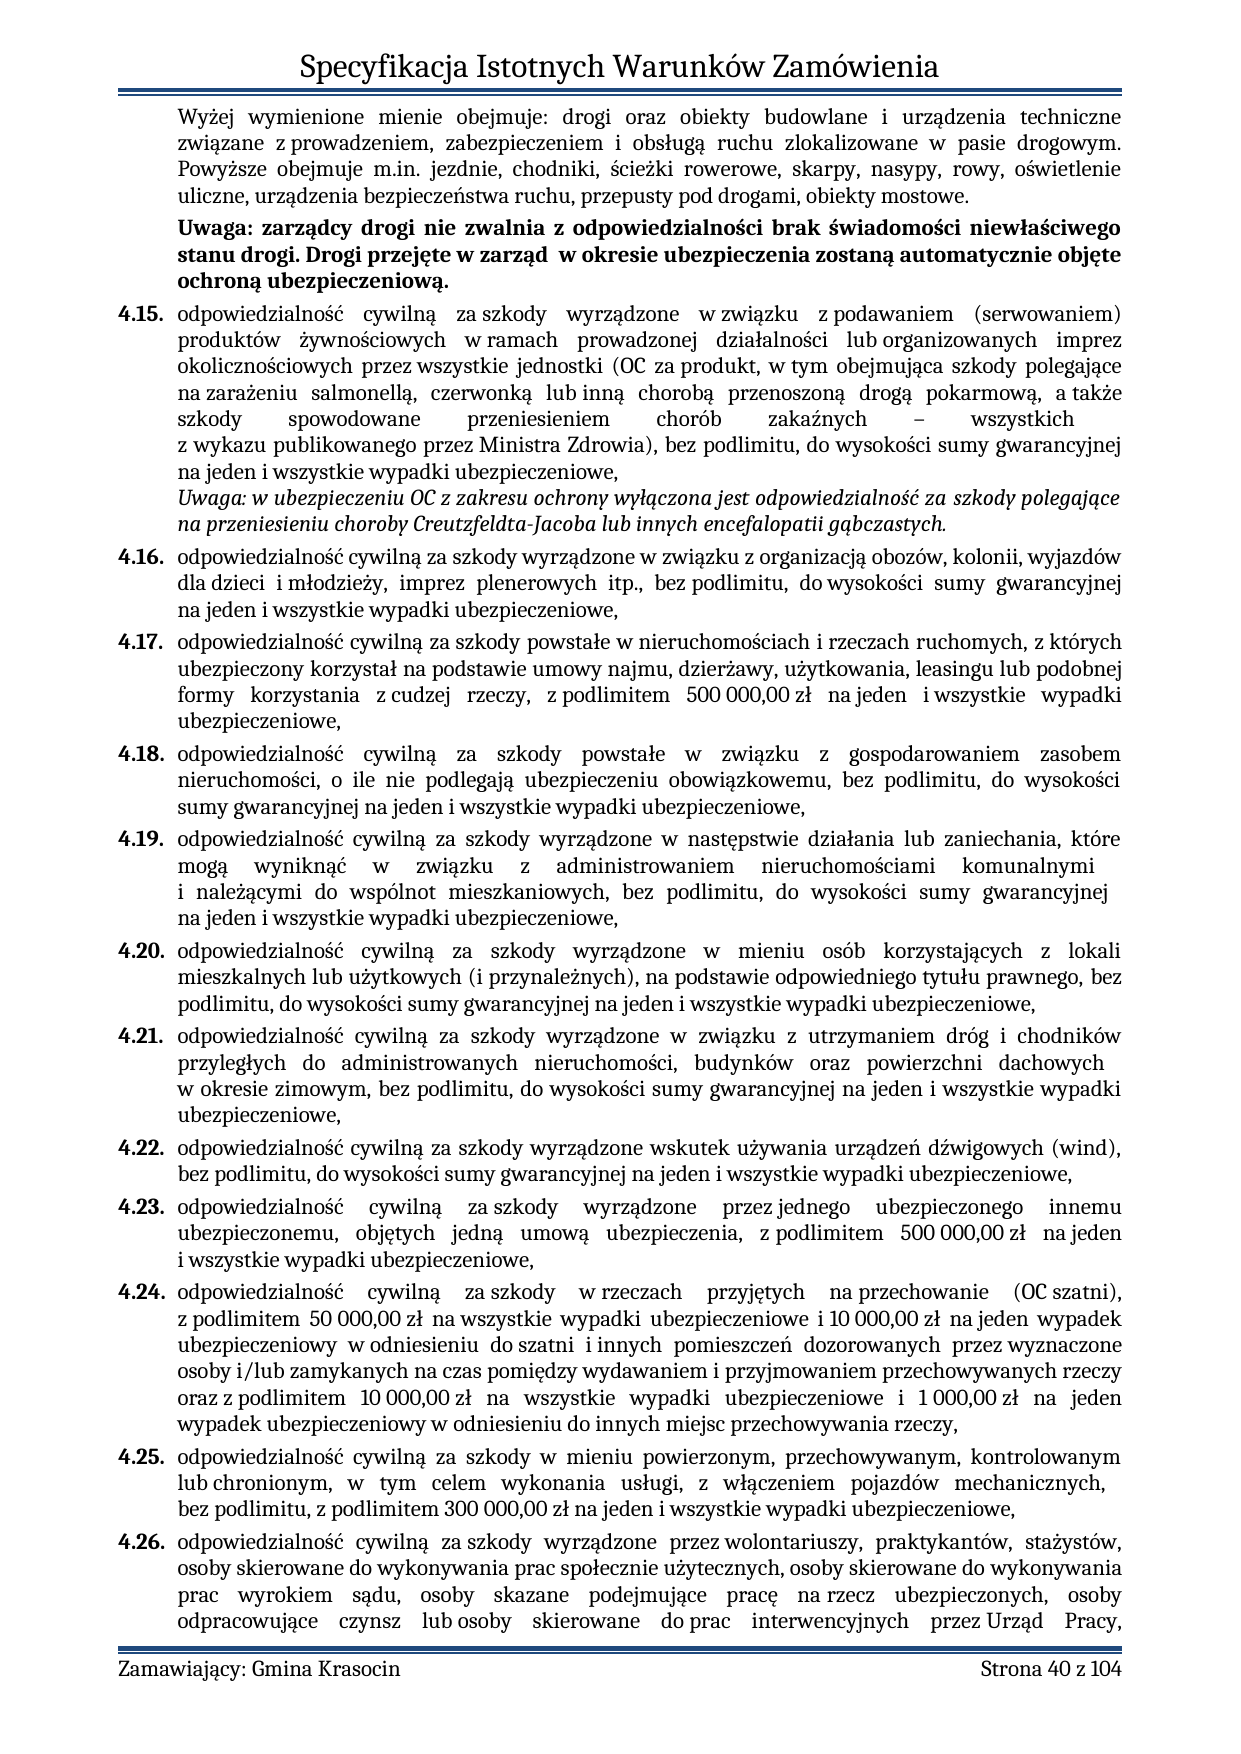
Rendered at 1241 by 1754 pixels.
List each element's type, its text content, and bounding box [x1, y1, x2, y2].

text Uwaga: w ubezpieczeniu OC z zakresu ochrony wyłączona jest odpowiedzialność za szkody polegające na przeniesieniu choroby Creutzfeldta-Jacoba lub innych encefalopatii gąbczastych. [177, 485, 1122, 538]
list odpowiedzialność cywilną za szkody wyrządzone wskutek używania urządzeń dźwigowych (wind), bez podlimitu, do wysokości sumy gwarancyjnej na jeden i wszystkie wypadki ubezpieczeniowe, [118, 1135, 1122, 1187]
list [118, 1529, 1122, 1634]
list odpowiedzialność cywilną za szkody w mieniu powierzonym, przechowywanym, kontrolowanym lub chronionym, w tym celem wykonania usługi, z włączeniem pojazdów mechanicznych, bez podlimitu, z podlimitem 300 000,00 zł na jeden i wszystkie wypadki ubezpieczeniowe, [118, 1443, 1122, 1522]
text Wyżej wymienione mienie obejmuje: drogi oraz obiekty budowlane i urządzenia techniczne związane z prowadzeniem, zabezpieczeniem i obsługą ruchu zlokalizowane w pasie drogowym. Powyższe obejmuje m.in. jezdnie, chodniki, ścieżki rowerowe, skarpy, nasypy, rowy, oświetlenie uliczne, urządzenia bezpieczeństwa ruchu, przepusty pod drogami, obiekty mostowe. [177, 103, 1122, 209]
list odpowiedzialność cywilną za szkody powstałe w związku z gospodarowaniem zasobem nieruchomości, o ile nie podlegają ubezpieczeniu obowiązkowemu, bez podlimitu, do wysokości sumy gwarancyjnej na jeden i wszystkie wypadki ubezpieczeniowe, [118, 741, 1122, 820]
list odpowiedzialność cywilną za szkody wyrządzone w związku z organizacją obozów, kolonii, wyjazdów dla dzieci i młodzieży, imprez plenerowych itp., bez podlimitu, do wysokości sumy gwarancyjnej na jeden i wszystkie wypadki ubezpieczeniowe, [118, 544, 1122, 623]
list odpowiedzialność cywilną za szkody wyrządzone w związku z utrzymaniem dróg i chodników przyległych do administrowanych nieruchomości, budynków oraz powierzchni dachowych w okresie zimowym, bez podlimitu, do wysokości sumy gwarancyjnej na jeden i wszystkie wypadki ubezpieczeniowe, [118, 1023, 1122, 1128]
list odpowiedzialność cywilną za szkody w rzeczach przyjętych na przechowanie (OC szatni), z podlimitem 50 000,00 zł na wszystkie wypadki ubezpieczeniowe i 10 000,00 zł na jeden wypadek ubezpieczeniowy w odniesieniu do szatni i innych pomieszczeń dozorowanych przez wyznaczone osoby i/lub zamykanych na czas pomiędzy wydawaniem i przyjmowaniem przechowywanych rzeczy oraz z podlimitem 10 000,00 zł na wszystkie wypadki ubezpieczeniowe i 1 000,00 zł na jeden wypadek ubezpieczeniowy w odniesieniu do innych miejsc przechowywania rzeczy, [118, 1279, 1122, 1437]
list odpowiedzialność cywilną za szkody wyrządzone w następstwie działania lub zaniechania, które mogą wyniknąć w związku z administrowaniem nieruchomościami komunalnymi i należącymi do wspólnot mieszkaniowych, bez podlimitu, do wysokości sumy gwarancyjnej na jeden i wszystkie wypadki ubezpieczeniowe, [118, 826, 1122, 932]
text Uwaga: zarządcy drogi nie zwalnia z odpowiedzialności brak świadomości niewłaściwego stanu drogi. Drogi przejęte w zarząd w okresie ubezpieczenia zostaną automatycznie objęte ochroną ubezpieczeniową. [177, 215, 1122, 294]
list odpowiedzialność cywilną za szkody wyrządzone w mieniu osób korzystających z lokali mieszkalnych lub użytkowych (i przynależnych), na podstawie odpowiedniego tytułu prawnego, bez podlimitu, do wysokości sumy gwarancyjnej na jeden i wszystkie wypadki ubezpieczeniowe, [118, 938, 1122, 1017]
list odpowiedzialność cywilną za szkody wyrządzone przez jednego ubezpieczonego innemu ubezpieczonemu, objętych jedną umową ubezpieczenia, z podlimitem 500 000,00 zł na jeden i wszystkie wypadki ubezpieczeniowe, [118, 1194, 1122, 1273]
list odpowiedzialność cywilną za szkody wyrządzone w związku z podawaniem (serwowaniem) produktów żywnościowych w ramach prowadzonej działalności lub organizowanych imprez okolicznościowych przez wszystkie jednostki (OC za produkt, w tym obejmująca szkody polegające na zarażeniu salmonellą, czerwonką lub inną chorobą przenoszoną drogą pokarmową, a także szkody spowodowane przeniesieniem chorób zakaźnych – wszystkich z wykazu publikowanego przez Ministra Zdrowia), bez podlimitu, do wysokości sumy gwarancyjnej na jeden i wszystkie wypadki ubezpieczeniowe, [118, 300, 1122, 485]
list odpowiedzialność cywilną za szkody powstałe w nieruchomościach i rzeczach ruchomych, z których ubezpieczony korzystał na podstawie umowy najmu, dzierżawy, użytkowania, leasingu lub podobnej formy korzystania z cudzej rzeczy, z podlimitem 500 000,00 zł na jeden i wszystkie wypadki ubezpieczeniowe, [118, 629, 1122, 734]
